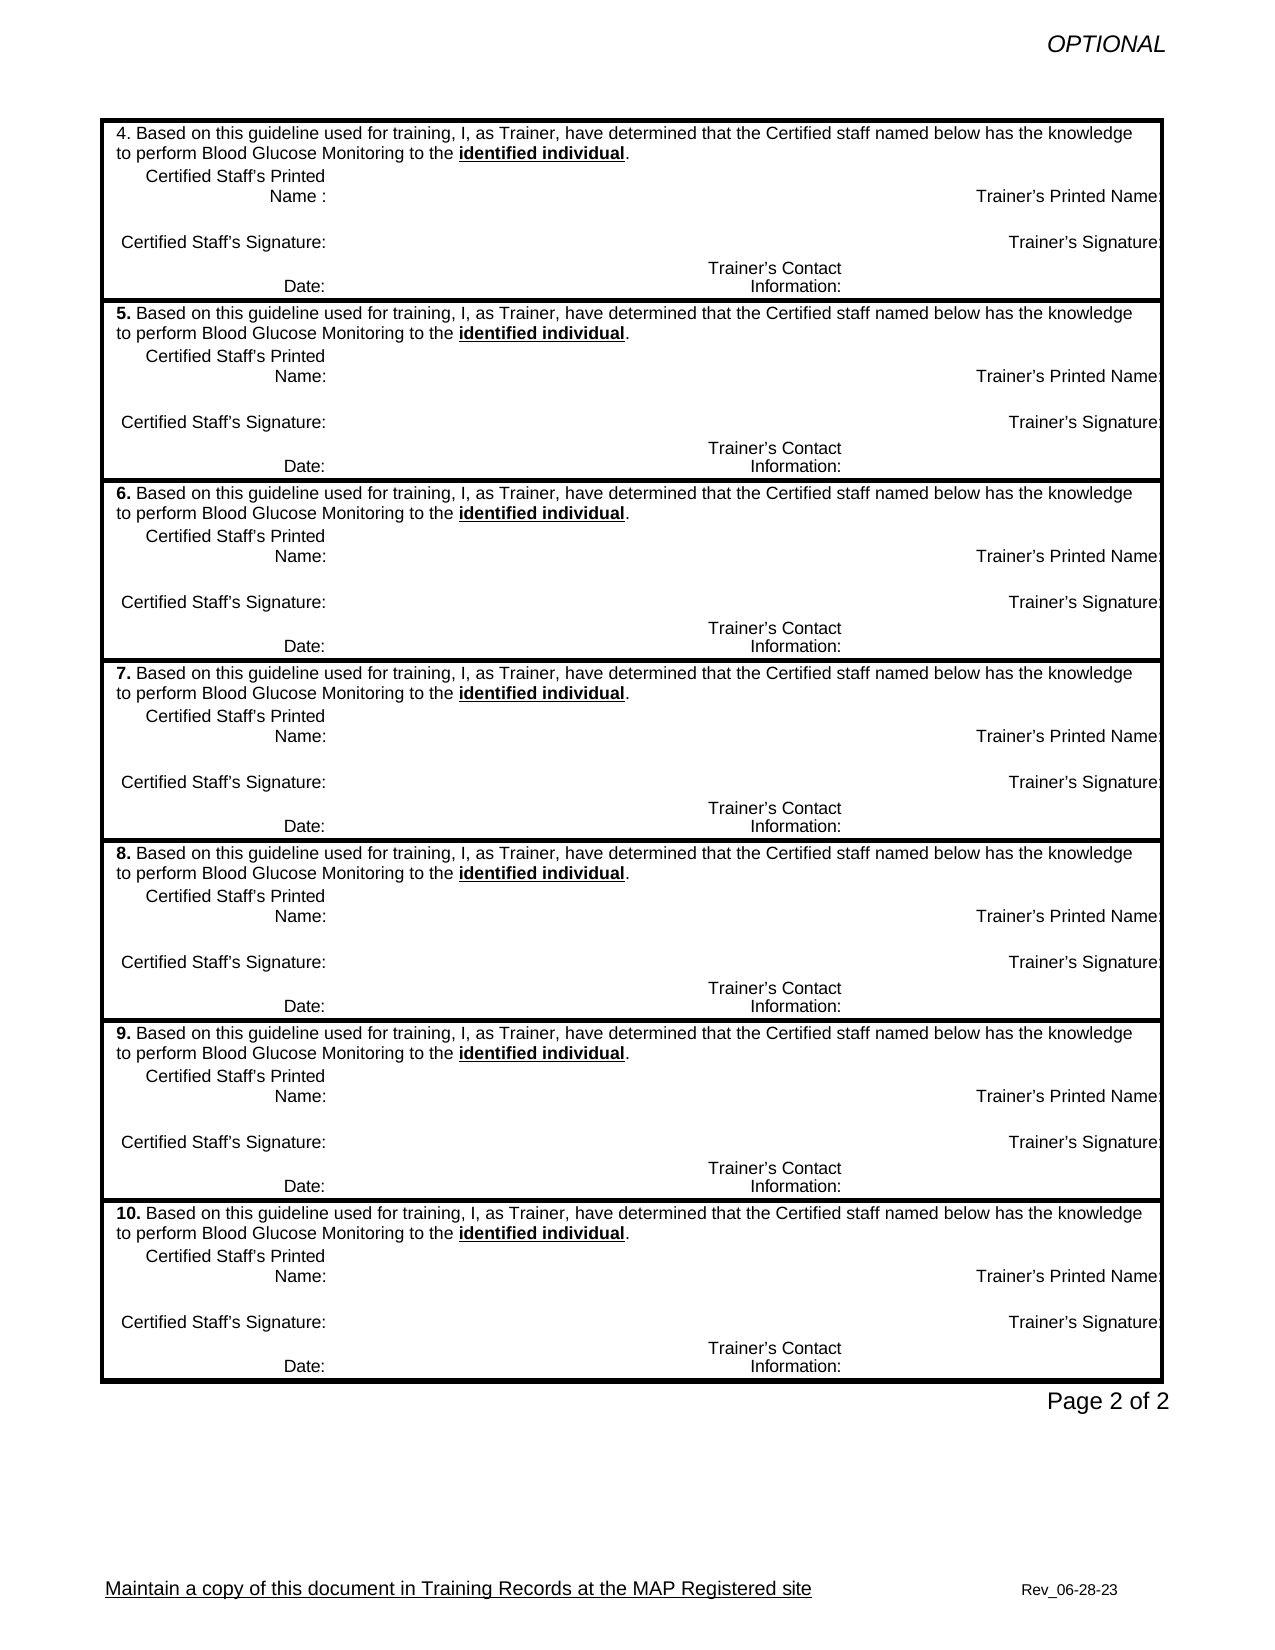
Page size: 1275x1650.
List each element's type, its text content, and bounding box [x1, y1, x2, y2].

table_cell Certified Staff’s Printed Name: [104, 344, 641, 400]
table_cell Certified Staff’s Signature: [104, 1300, 641, 1336]
table_cell Trainer’s Printed Name: [641, 1064, 1160, 1120]
table_cell Trainer’s Contact Information: [641, 616, 1160, 658]
table_cell Trainer’s Signature: [641, 580, 1160, 616]
table_cell Certified Staff’s Signature: [104, 400, 641, 436]
table_cell Trainer’s Printed Name: [641, 344, 1160, 400]
table_cell Date: [104, 436, 641, 478]
table_cell 5. Based on this guideline used for training, I, as Trainer, have determined that the Certified staff named below has the knowledge to perform Blood Glucose Monitoring to the identified individual. [104, 303, 1160, 343]
table_cell Trainer’s Signature: [641, 1300, 1160, 1336]
table_cell 8. Based on this guideline used for training, I, as Trainer, have determined that the Certified staff named below has the knowledge to perform Blood Glucose Monitoring to the identified individual. [104, 843, 1160, 883]
table_cell 9. Based on this guideline used for training, I, as Trainer, have determined that the Certified staff named below has the knowledge to perform Blood Glucose Monitoring to the identified individual. [104, 1023, 1160, 1063]
table_cell Certified Staff’s Printed Name: [104, 704, 641, 760]
table_cell Trainer’s Printed Name: [641, 704, 1160, 760]
table_cell Certified Staff’s Signature: [104, 220, 641, 256]
table_cell Certified Staff’s Signature: [104, 940, 641, 976]
table_cell Trainer’s Printed Name: [641, 884, 1160, 940]
table_cell Trainer’s Printed Name: [641, 524, 1160, 580]
table_cell 6. Based on this guideline used for training, I, as Trainer, have determined that the Certified staff named below has the knowledge to perform Blood Glucose Monitoring to the identified individual. [104, 483, 1160, 523]
table_cell Trainer’s Printed Name: [641, 164, 1160, 220]
table_cell Certified Staff’s Signature: [104, 580, 641, 616]
table_cell Trainer’s Signature: [641, 400, 1160, 436]
table_cell Certified Staff’s Printed Name: [104, 1244, 641, 1300]
table_cell Certified Staff’s Signature: [104, 1120, 641, 1156]
table_cell Date: [104, 796, 641, 838]
table_cell Trainer’s Contact Information: [641, 1336, 1160, 1378]
table_cell Certified Staff’s Printed Name : [104, 164, 641, 220]
table_cell Certified Staff’s Printed Name: [104, 524, 641, 580]
table_cell Date: [104, 1156, 641, 1198]
table_cell Date: [104, 1336, 641, 1378]
table_cell 7. Based on this guideline used for training, I, as Trainer, have determined that the Certified staff named below has the knowledge to perform Blood Glucose Monitoring to the identified individual. [104, 663, 1160, 703]
table_cell 10. Based on this guideline used for training, I, as Trainer, have determined that the Certified staff named below has the knowledge to perform Blood Glucose Monitoring to the identified individual. [104, 1203, 1160, 1243]
table_cell Trainer’s Signature: [641, 1120, 1160, 1156]
table_cell Trainer’s Signature: [641, 220, 1160, 256]
table_cell Trainer’s Printed Name: [641, 1244, 1160, 1300]
table_cell Certified Staff’s Printed Name: [104, 884, 641, 940]
table_cell Date: [104, 256, 641, 298]
table_cell Certified Staff’s Printed Name: [104, 1064, 641, 1120]
table_cell Date: [104, 616, 641, 658]
table_cell Trainer’s Contact Information: [641, 976, 1160, 1018]
table_header 4. Based on this guideline used for training, I, as Trainer, have determined that the Certified staff named below has the knowledge to perform Blood Glucose Monitoring to the identified individual. [104, 123, 1160, 163]
table_cell Certified Staff’s Signature: [104, 760, 641, 796]
table_cell Trainer’s Signature: [641, 940, 1160, 976]
table_cell Date: [104, 976, 641, 1018]
table_cell Trainer’s Contact Information: [641, 436, 1160, 478]
table_cell Trainer’s Contact Information: [641, 256, 1160, 298]
text Page 2 of 2 [87, 1387, 1170, 1414]
table_cell Trainer’s Signature: [641, 760, 1160, 796]
table_cell Trainer’s Contact Information: [641, 796, 1160, 838]
table_cell Trainer’s Contact Information: [641, 1156, 1160, 1198]
